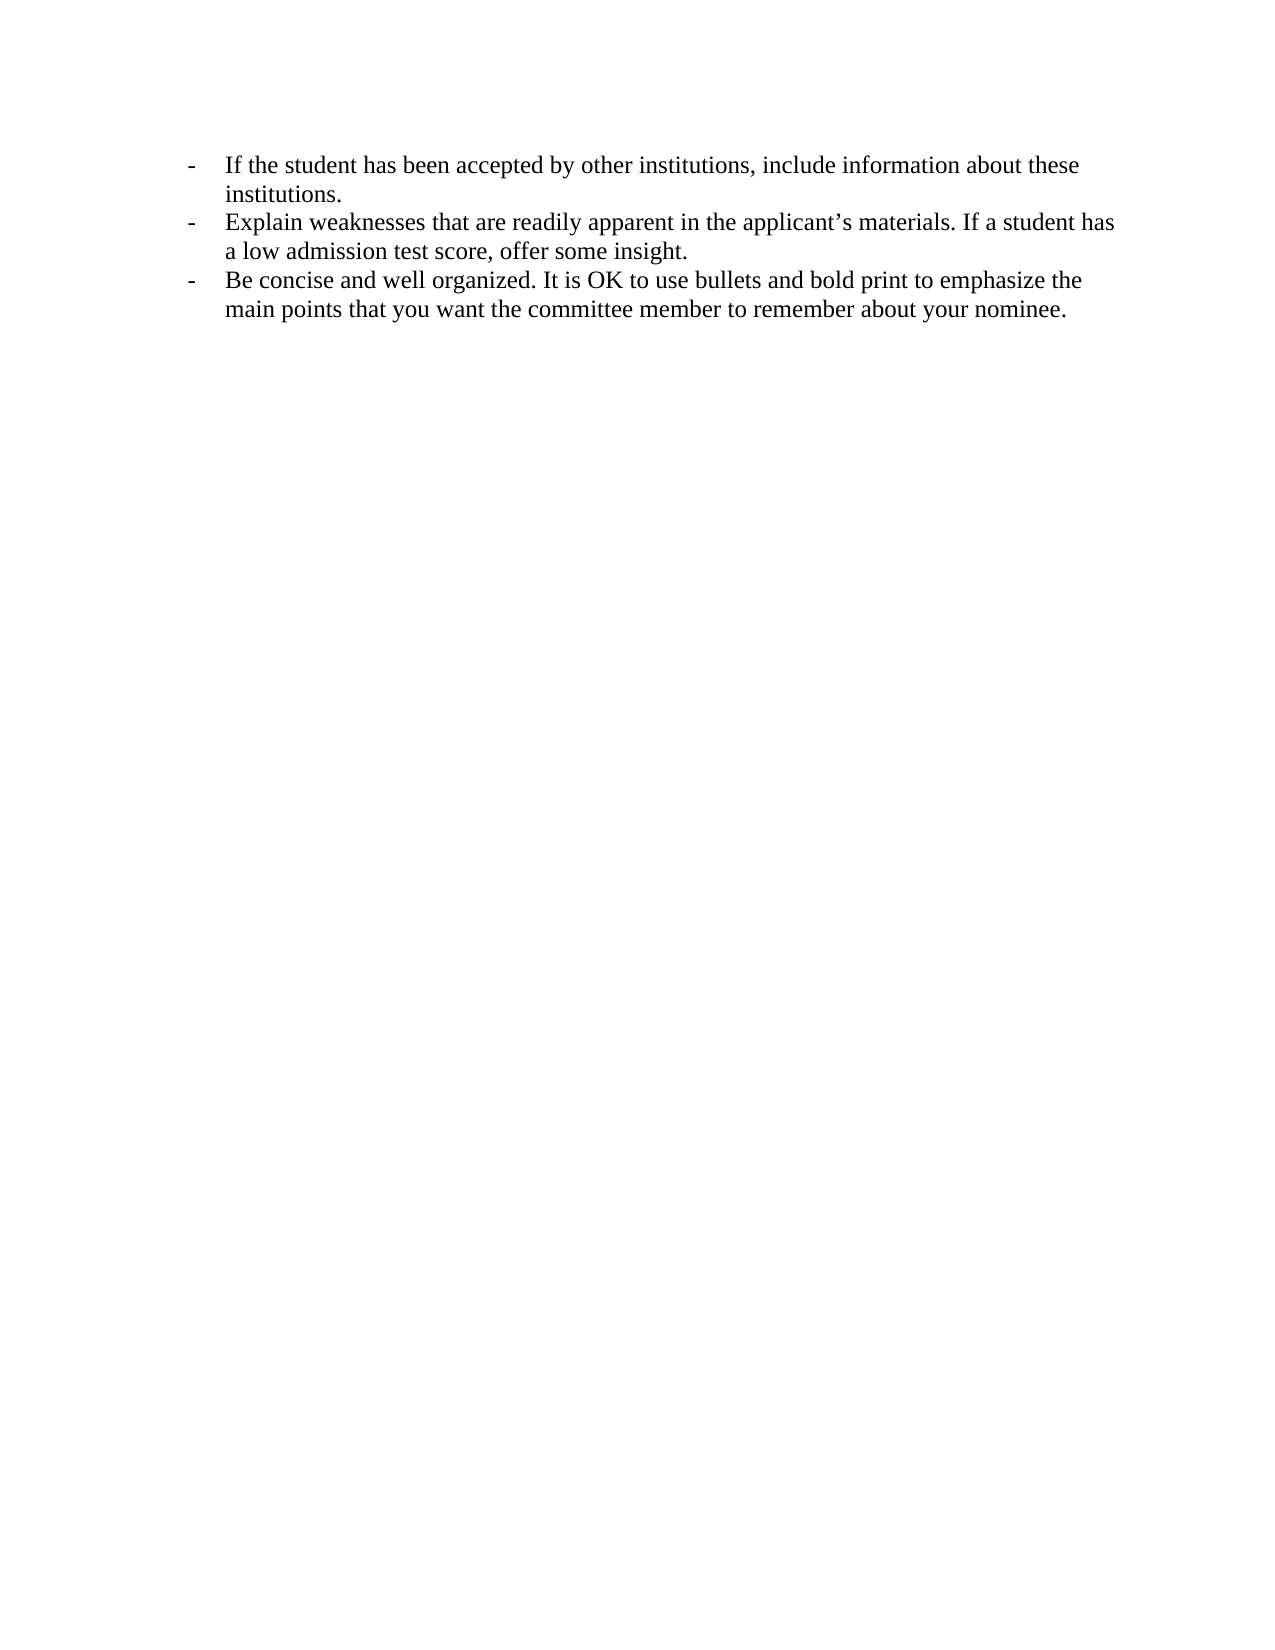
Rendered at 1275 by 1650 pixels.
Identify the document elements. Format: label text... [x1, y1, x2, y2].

list Explain weaknesses that are readily apparent in the applicant’s materials. If a student has a low admission test score, offer some insight. [187, 207, 1125, 265]
list Be concise and well organized. It is OK to use bullets and bold print to emphasize the main points that you want the committee member to remember about your nominee. [187, 265, 1125, 322]
list If the student has been accepted by other institutions, include information about these institutions. [187, 150, 1125, 207]
